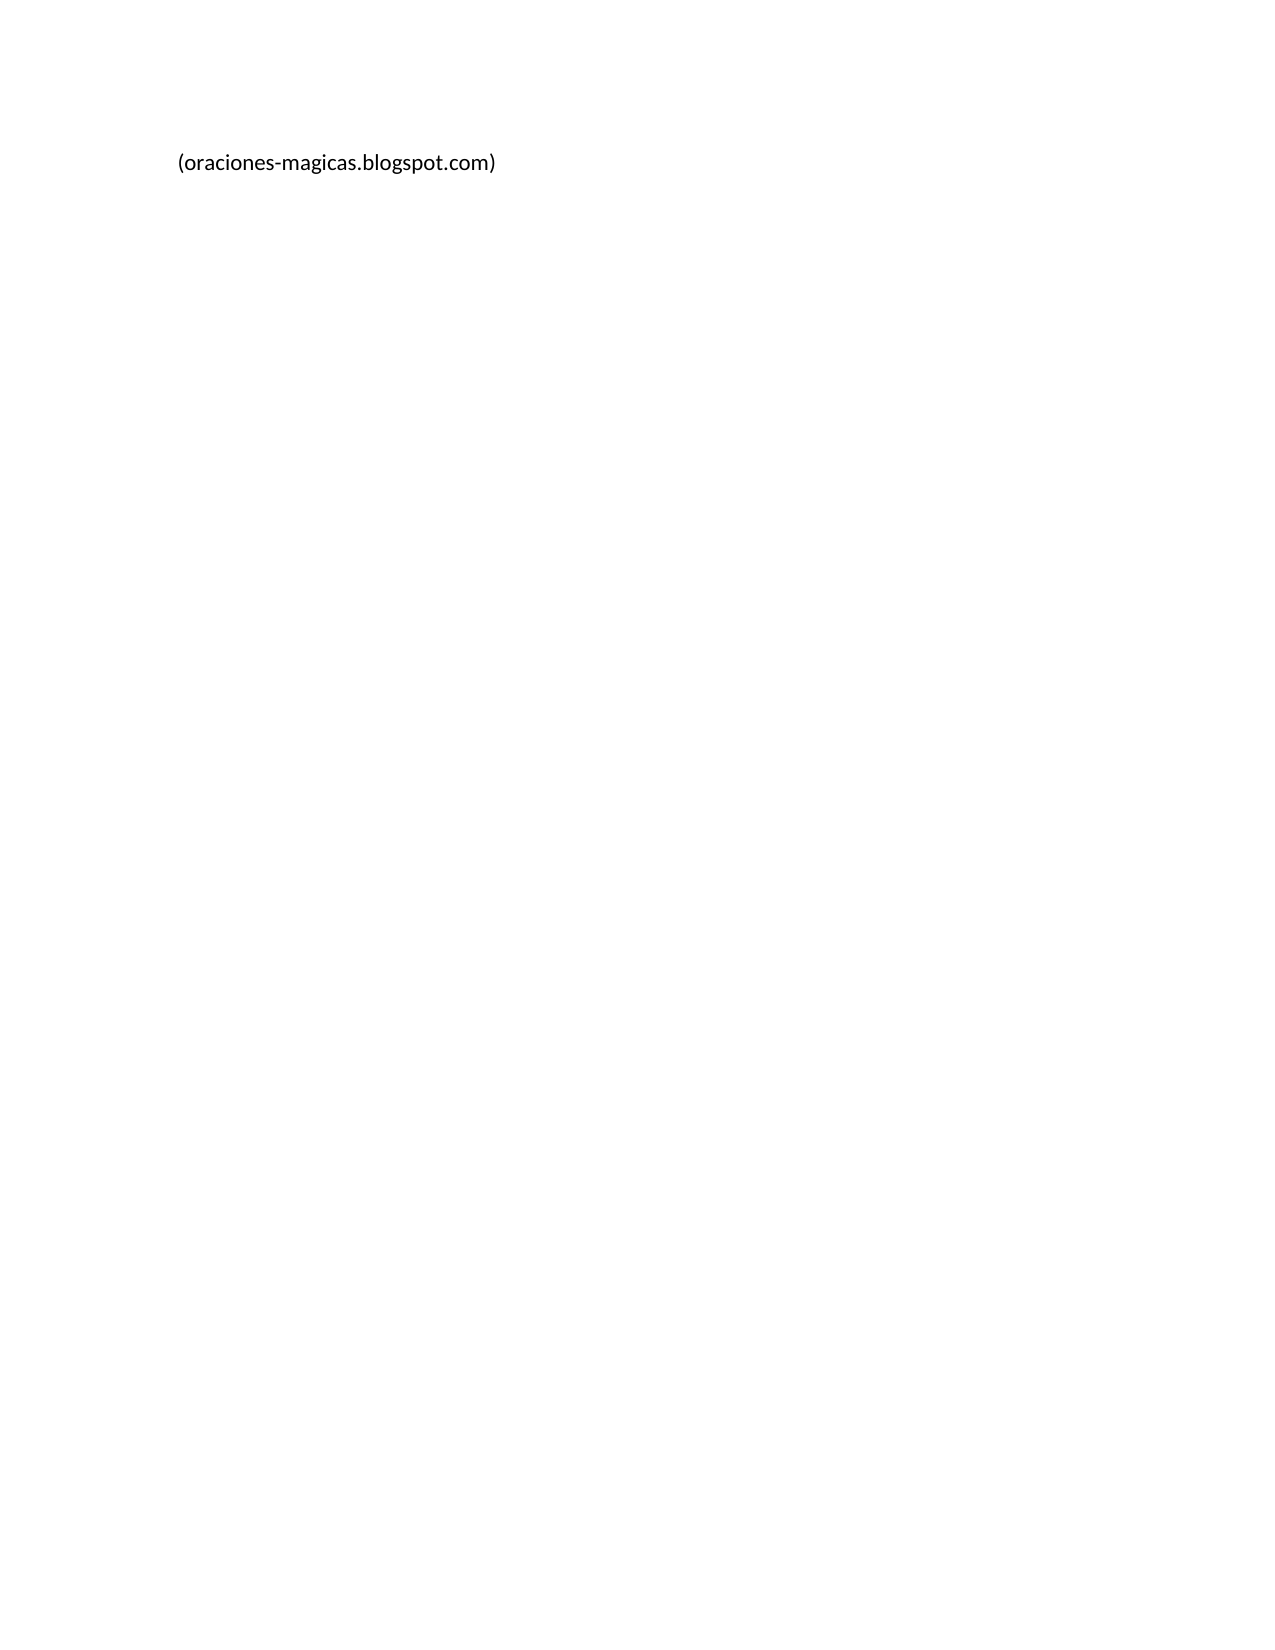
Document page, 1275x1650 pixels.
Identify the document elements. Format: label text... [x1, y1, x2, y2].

text (oraciones-magicas.blogspot.com) [177, 148, 1098, 176]
